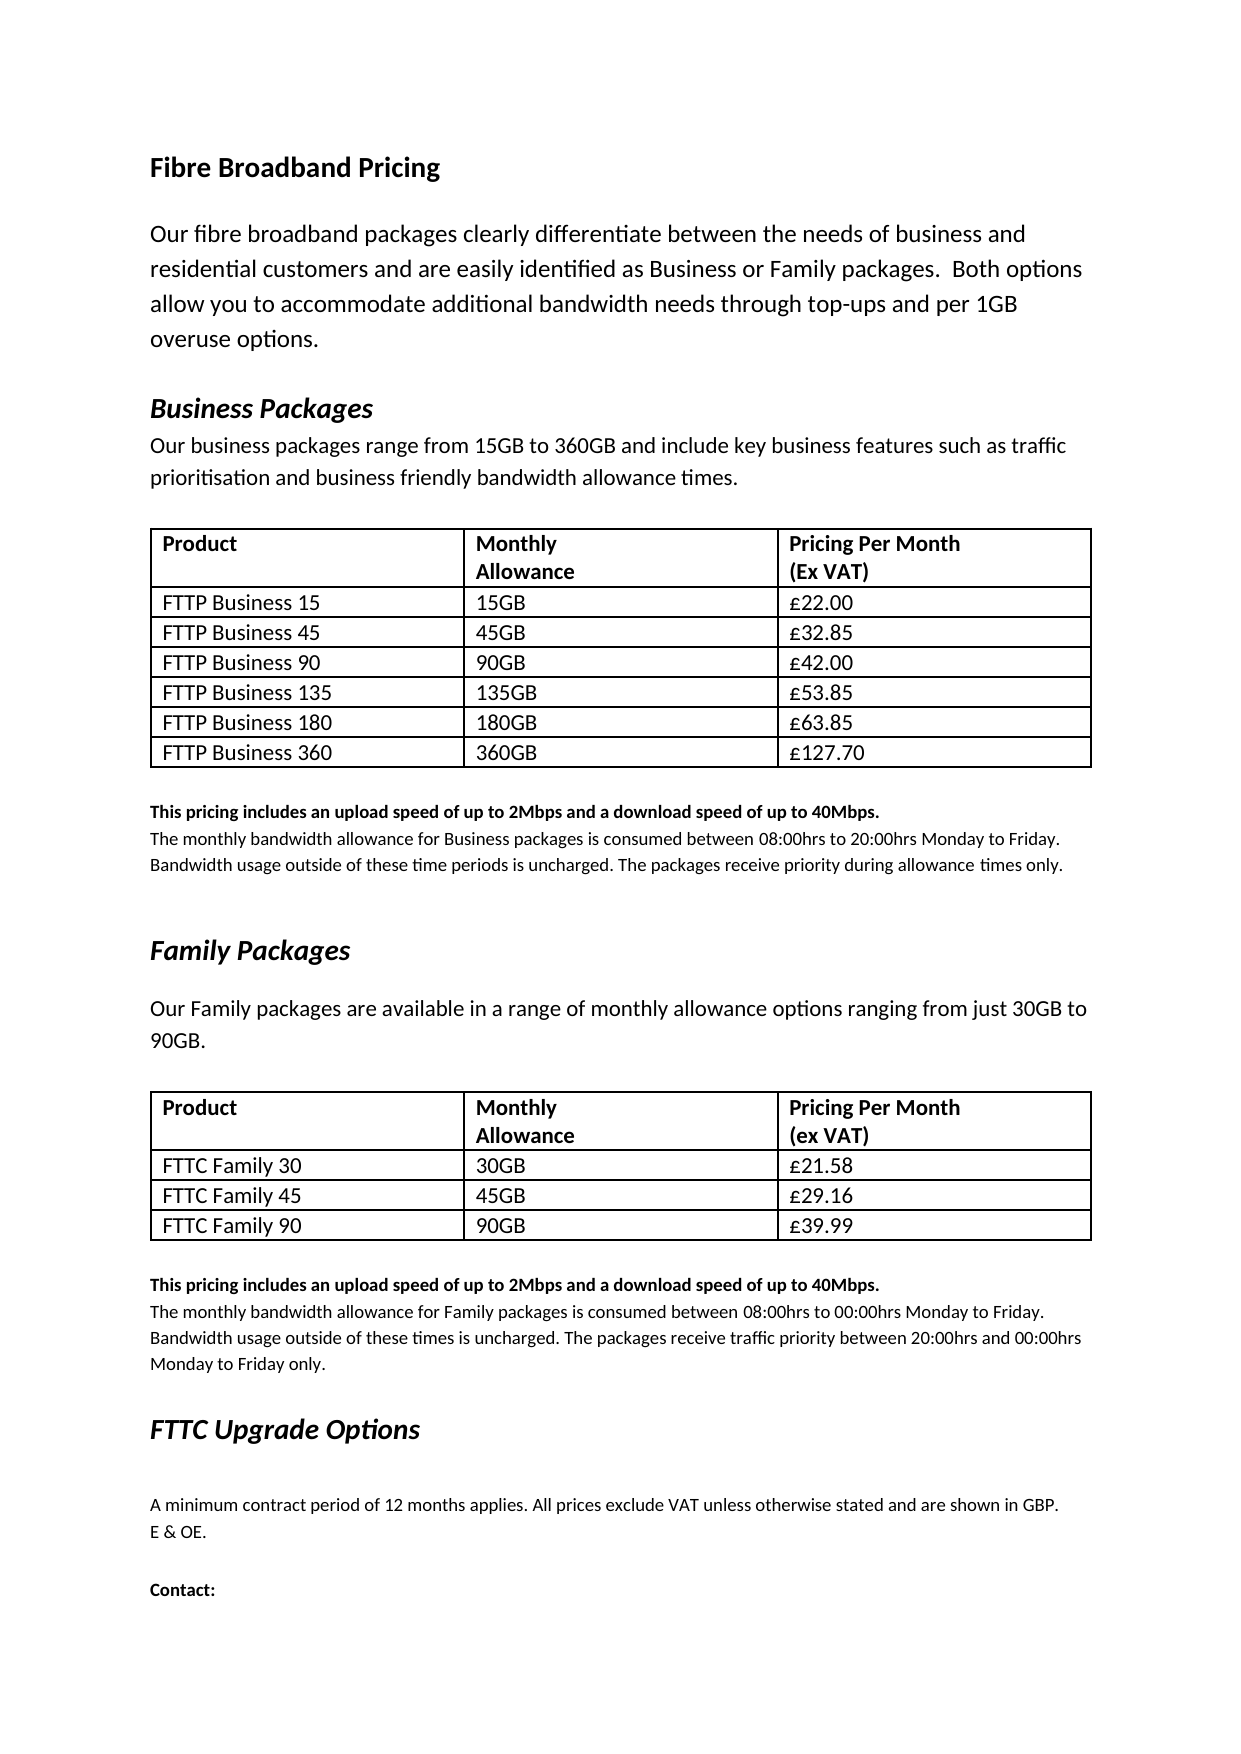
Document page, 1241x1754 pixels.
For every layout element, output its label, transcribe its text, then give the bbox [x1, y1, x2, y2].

table_cell £39.99 [779, 1211, 1090, 1239]
text This pricing includes an upload speed of up to 2Mbps and a download speed of up to 40Mbps. [150, 1273, 1090, 1296]
table_cell FTTP Business 90 [152, 648, 463, 676]
table_cell 135GB [465, 678, 777, 706]
table_cell FTTP Business 360 [152, 738, 463, 766]
table_cell FTTP Business 45 [152, 618, 463, 646]
table_cell £53.85 [779, 678, 1090, 706]
table_header Monthly Allowance [465, 530, 777, 586]
table_cell £42.00 [779, 648, 1090, 676]
table_cell FTTP Business 15 [152, 588, 463, 616]
table_header Pricing Per Month (Ex VAT) [779, 530, 1090, 586]
table_cell £22.00 [779, 588, 1090, 616]
text This pricing includes an upload speed of up to 2Mbps and a download speed of up to 40Mbps. [150, 800, 1090, 823]
table_cell 90GB [465, 1211, 777, 1239]
table_header Product [152, 1093, 463, 1149]
table_cell 180GB [465, 708, 777, 736]
table_cell £127.70 [779, 738, 1090, 766]
table_cell £21.58 [779, 1151, 1090, 1179]
table_cell FTTC Family 30 [152, 1151, 463, 1179]
table_cell £63.85 [779, 708, 1090, 736]
table_cell 15GB [465, 588, 777, 616]
text Family Packages [150, 932, 1090, 968]
table_cell 360GB [465, 738, 777, 766]
table_cell 30GB [465, 1151, 777, 1179]
table_header Pricing Per Month (ex VAT) [779, 1093, 1090, 1149]
text The monthly bandwidth allowance for Business packages is consumed between 08:00hrs to 20:00hrs Monday to Friday. Bandwidth usage outside of these time periods is uncharged. The packages receive priority during allowance times only. [150, 827, 1090, 876]
table_cell FTTC Family 45 [152, 1181, 463, 1209]
table_cell FTTP Business 180 [152, 708, 463, 736]
text Business Packages [150, 390, 1090, 426]
text The monthly bandwidth allowance for Family packages is consumed between 08:00hrs to 00:00hrs Monday to Friday. Bandwidth usage outside of these times is uncharged. The packages receive traffic priority between 20:00hrs and 00:00hrs Monday to Friday only. [150, 1300, 1090, 1376]
table_header Monthly Allowance [465, 1093, 777, 1149]
table_header Product [152, 530, 463, 586]
table_cell FTTP Business 135 [152, 678, 463, 706]
text FTTC Upgrade Options [150, 1411, 1090, 1447]
table_cell £29.16 [779, 1181, 1090, 1209]
text Our Family packages are available in a range of monthly allowance options ranging from just 30GB to 90GB. [150, 994, 1090, 1054]
table_cell FTTC Family 90 [152, 1211, 463, 1239]
table_cell £32.85 [779, 618, 1090, 646]
text Our fibre broadband packages clearly differentiate between the needs of business and residential customers and are easily identified as Business or Family packages. Both options allow you to accommodate additional bandwidth needs through top-ups and per 1GB overuse options. [150, 218, 1090, 353]
table_cell 90GB [465, 648, 777, 676]
table_cell 45GB [465, 618, 777, 646]
table_cell 45GB [465, 1181, 777, 1209]
text Our business packages range from 15GB to 360GB and include key business features such as traffic prioritisation and business friendly bandwidth allowance times. [150, 431, 1090, 491]
